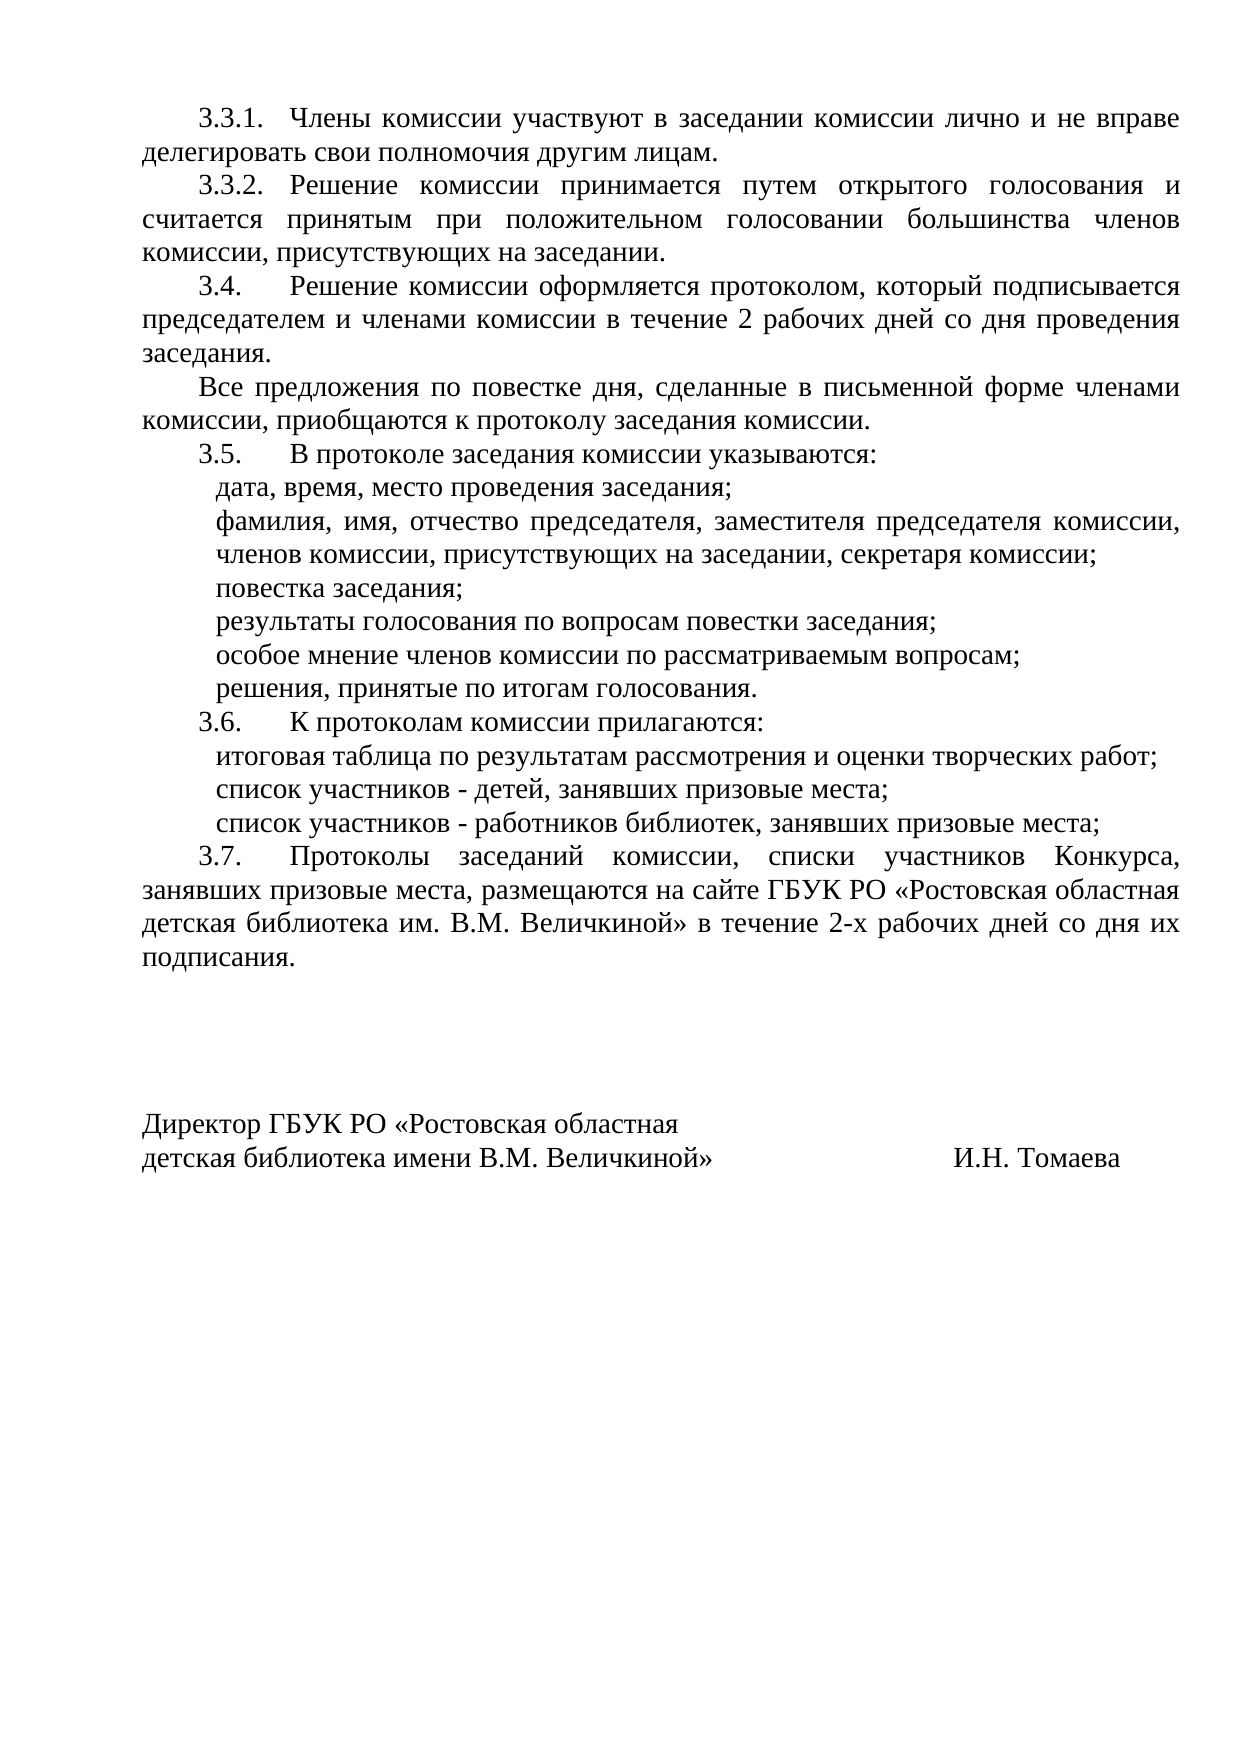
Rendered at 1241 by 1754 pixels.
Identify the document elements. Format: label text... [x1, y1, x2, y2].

text Все предложения по повестке дня, сделанные в письменной форме членами комиссии, приобщаются к протоколу заседания комиссии. [142, 369, 1181, 436]
text Директор ГБУК РО «Ростовская областная [142, 1107, 1181, 1140]
text особое мнение членов комиссии по рассматриваемым вопросам; [142, 637, 1181, 671]
text список участников - работников библиотек, занявших призовые места; [142, 805, 1181, 838]
text 3.3.2. Решение комиссии принимается путем открытого голосования и считается принятым при положительном голосовании большинства членов комиссии, присутствующих на заседании. [142, 167, 1181, 268]
text 3.6. К протоколам комиссии прилагаются: [142, 704, 1181, 738]
text детская библиотека имени В.М. Величкиной» И.Н. Томаева [142, 1140, 1181, 1174]
text решения, принятые по итогам голосования. [142, 671, 1181, 704]
text 3.5. В протоколе заседания комиссии указываются: [142, 436, 1181, 469]
text список участников - детей, занявших призовые места; [142, 771, 1181, 805]
text 3.4. Решение комиссии оформляется протоколом, который подписывается председателем и членами комиссии в течение 2 рабочих дней со дня проведения заседания. [142, 268, 1181, 369]
text фамилия, имя, отчество председателя, заместителя председателя комиссии, членов комиссии, присутствующих на заседании, секретаря комиссии; [142, 503, 1181, 570]
text дата, время, место проведения заседания; [142, 469, 1181, 503]
text результаты голосования по вопросам повестки заседания; [142, 603, 1181, 637]
text 3.7. Протоколы заседаний комиссии, списки участников Конкурса, занявших призовые места, размещаются на сайте ГБУК РО «Ростовская областная детская библиотека им. В.М. Величкиной» в течение 2-х рабочих дней со дня их подписания. [142, 838, 1181, 972]
text 3.3.1. Члены комиссии участвуют в заседании комиссии лично и не вправе делегировать свои полномочия другим лицам. [142, 100, 1181, 167]
text повестка заседания; [142, 570, 1181, 603]
text итоговая таблица по результатам рассмотрения и оценки творческих работ; [142, 738, 1181, 771]
